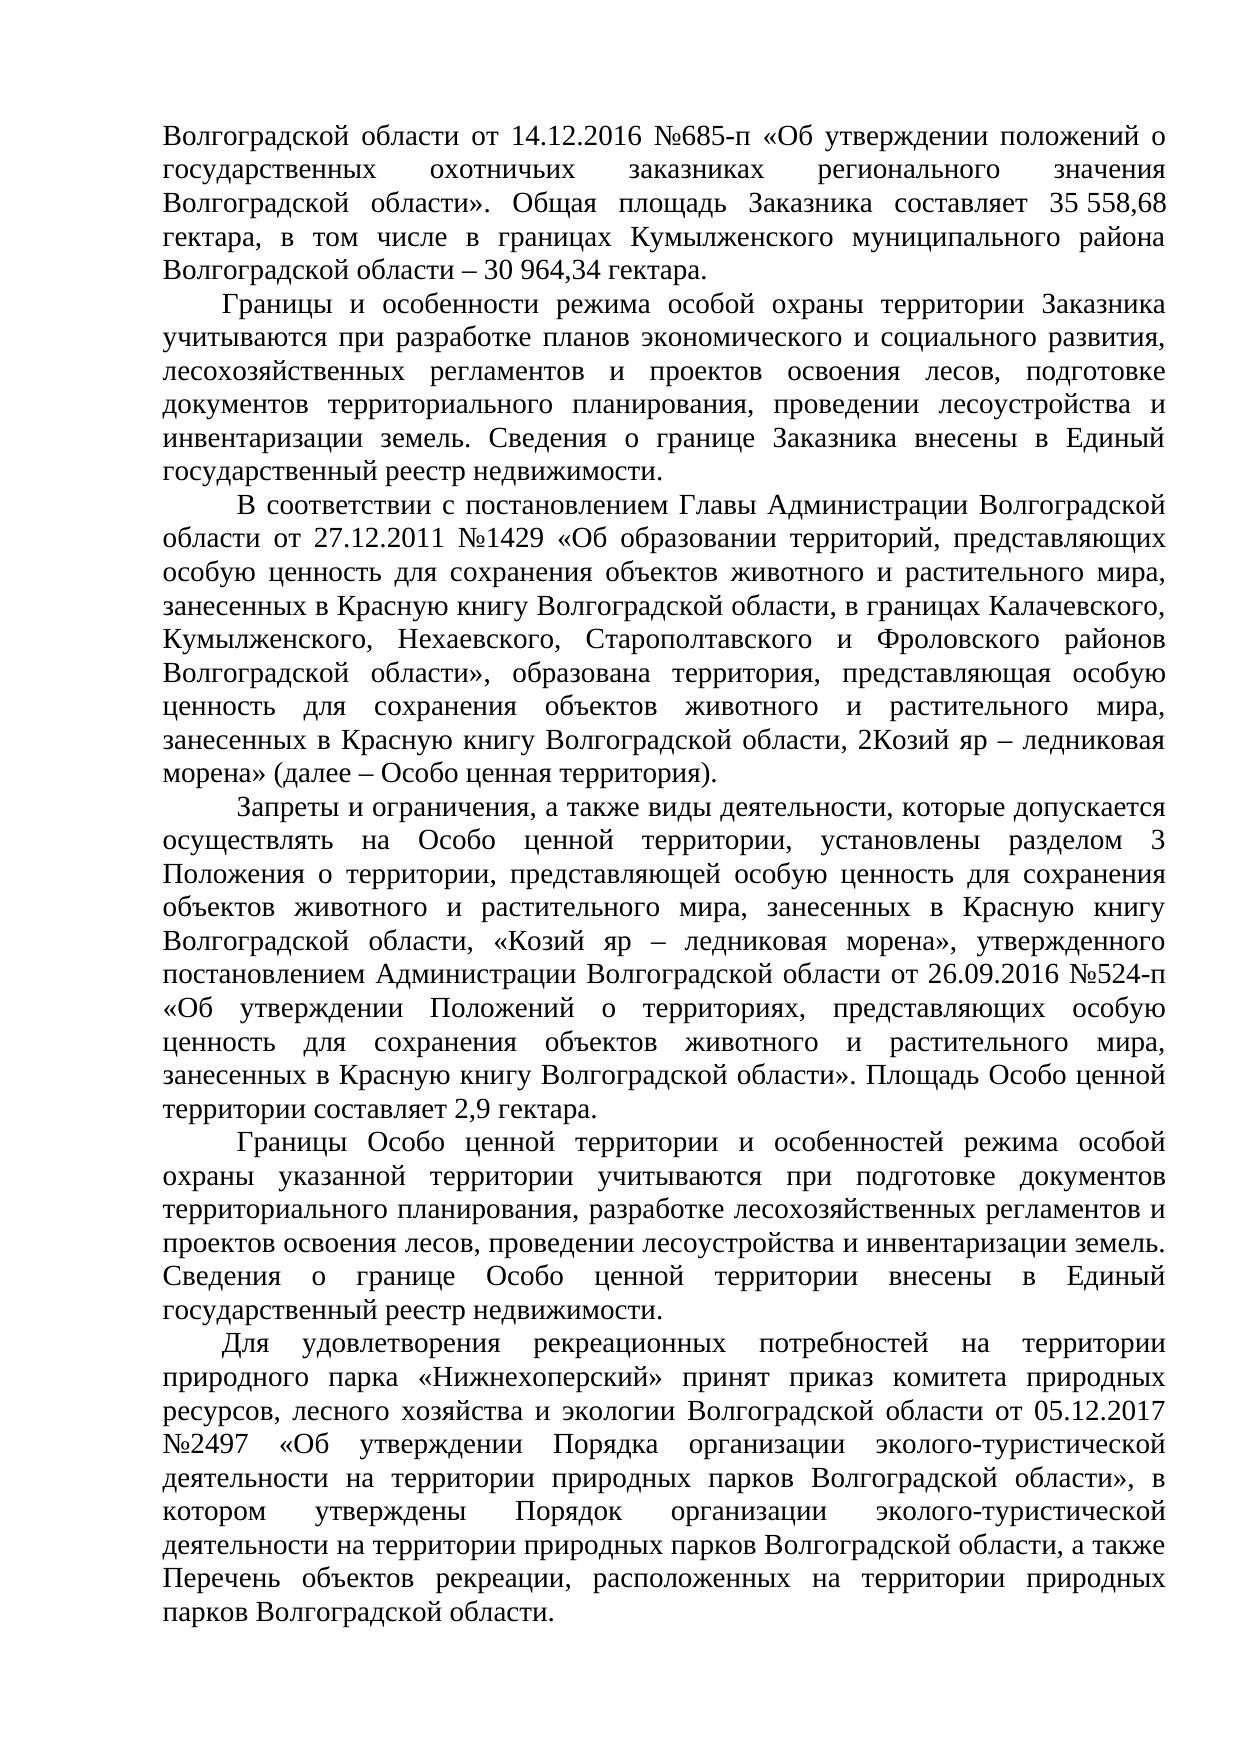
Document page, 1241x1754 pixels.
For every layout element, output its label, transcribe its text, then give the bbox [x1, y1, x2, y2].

list Границы и особенности режима особой охраны территории Заказника учитываются при разработке планов экономического и социального развития, лесохозяйственных регламентов и проектов освоения лесов, подготовке документов территориального планирования, проведении лесоустройства и инвентаризации земель. Сведения о границе Заказника внесены в Единый государственный реестр недвижимости. [162, 286, 1167, 487]
text В соответствии с постановлением Главы Администрации Волгоградской области от 27.12.2011 №1429 «Об образовании территорий, представляющих особую ценность для сохранения объектов животного и растительного мира, занесенных в Красную книгу Волгоградской области, в границах Калачевского, Кумылженского, Нехаевского, Старополтавского и Фроловского районов Волгоградской области», образована территория, представляющая особую ценность для сохранения объектов животного и растительного мира, занесенных в Красную книгу Волгоградской области, 2Козий яр – ледниковая морена» (далее – Особо ценная территория). [162, 487, 1167, 789]
text Границы Особо ценной территории и особенностей режима особой охраны указанной территории учитываются при подготовке документов территориального планирования, разработке лесохозяйственных регламентов и проектов освоения лесов, проведении лесоустройства и инвентаризации земель. Сведения о границе Особо ценной территории внесены в Единый государственный реестр недвижимости. [162, 1124, 1167, 1326]
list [162, 118, 1167, 286]
list Для удовлетворения рекреационных потребностей на территории природного парка «Нижнехоперский» принят приказ комитета природных ресурсов, лесного хозяйства и экологии Волгоградской области от 05.12.2017 №2497 «Об утверждении Порядка организации эколого-туристической деятельности на территории природных парков Волгоградской области», в котором утверждены Порядок организации эколого-туристической деятельности на территории природных парков Волгоградской области, а также Перечень объектов рекреации, расположенных на территории природных парков Волгоградской области. [162, 1326, 1167, 1627]
text Запреты и ограничения, а также виды деятельности, которые допускается осуществлять на Особо ценной территории, установлены разделом 3 Положения о территории, представляющей особую ценность для сохранения объектов животного и растительного мира, занесенных в Красную книгу Волгоградской области, «Козий яр – ледниковая морена», утвержденного постановлением Администрации Волгоградской области от 26.09.2016 №524-п «Об утверждении Положений о территориях, представляющих особую ценность для сохранения объектов животного и растительного мира, занесенных в Красную книгу Волгоградской области». Площадь Особо ценной территории составляет 2,9 гектара. [162, 789, 1167, 1124]
